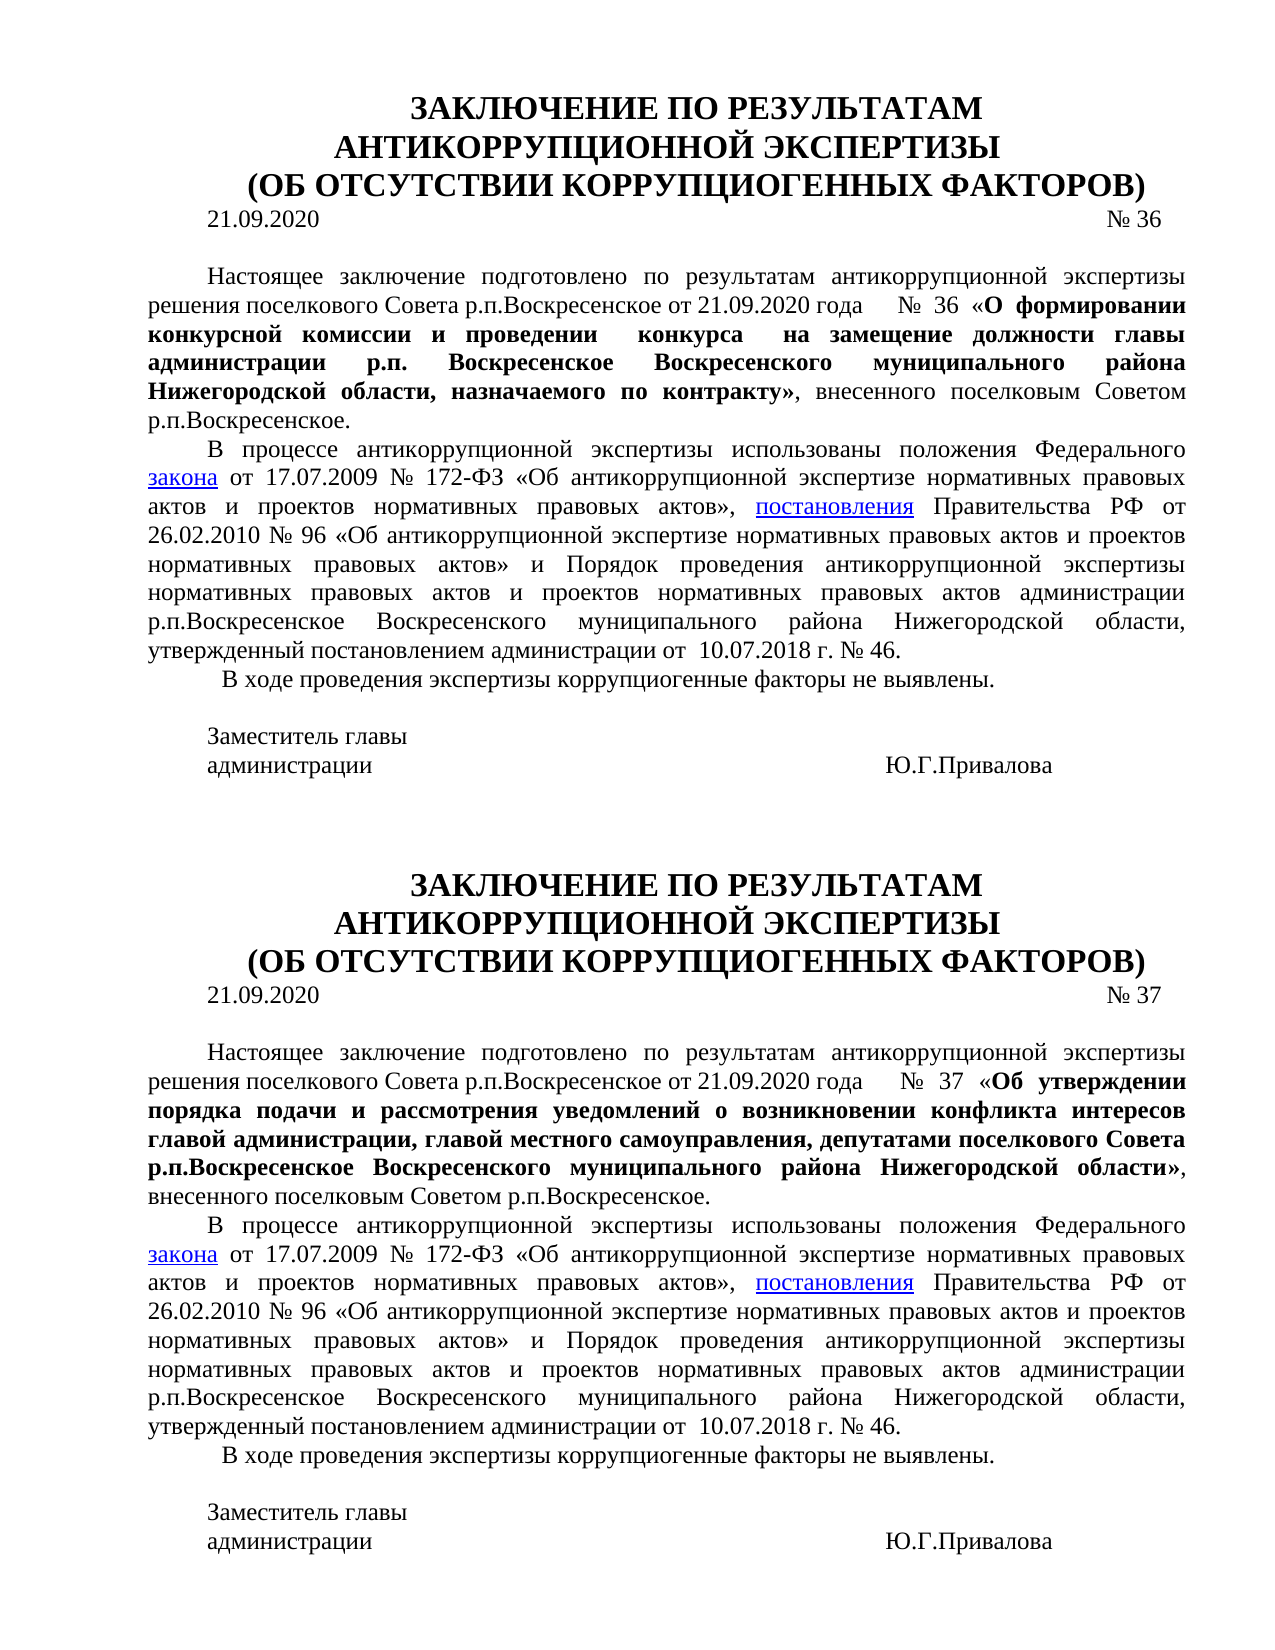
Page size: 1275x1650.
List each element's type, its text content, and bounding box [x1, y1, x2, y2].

text (ОБ ОТСУТСТВИИ КОРРУПЦИОГЕННЫХ ФАКТОРОВ) [148, 165, 1186, 204]
text Настоящее заключение подготовлено по результатам антикоррупционной экспертизы решения поселкового Совета р.п.Воскресенское от 21.09.2020 года № 36 «О формировании конкурсной комиссии и проведении конкурса на замещение должности главы администрации р.п. Воскресенское Воскресенского муниципального района Нижегородской области, назначаемого по контракту», внесенного поселковым Советом р.п.Воскресенское. [148, 261, 1186, 434]
text администрации Ю.Г.Привалова [148, 1526, 1186, 1555]
text администрации Ю.Г.Привалова [148, 750, 1186, 779]
text Заместитель главы [148, 1497, 1186, 1526]
text (ОБ ОТСУТСТВИИ КОРРУПЦИОГЕННЫХ ФАКТОРОВ) [148, 942, 1186, 980]
text ЗАКЛЮЧЕНИЕ ПО РЕЗУЛЬТАТАМ АНТИКОРРУПЦИОННОЙ ЭКСПЕРТИЗЫ [148, 89, 1186, 165]
text В ходе проведения экспертизы коррупциогенные факторы не выявлены. [148, 1440, 1186, 1469]
text 21.09.2020 № 36 [148, 204, 1186, 232]
text В ходе проведения экспертизы коррупциогенные факторы не выявлены. [148, 664, 1186, 692]
text Настоящее заключение подготовлено по результатам антикоррупционной экспертизы решения поселкового Совета р.п.Воскресенское от 21.09.2020 года № 37 «Об утверждении порядка подачи и рассмотрения уведомлений о возникновении конфликта интересов главой администрации, главой местного самоуправления, депутатами поселкового Совета р.п.Воскресенское Воскресенского муниципального района Нижегородской области», внесенного поселковым Советом р.п.Воскресенское. [148, 1037, 1186, 1210]
text Заместитель главы [148, 721, 1186, 750]
text 21.09.2020 № 37 [148, 980, 1186, 1009]
text ЗАКЛЮЧЕНИЕ ПО РЕЗУЛЬТАТАМ АНТИКОРРУПЦИОННОЙ ЭКСПЕРТИЗЫ [148, 865, 1186, 942]
